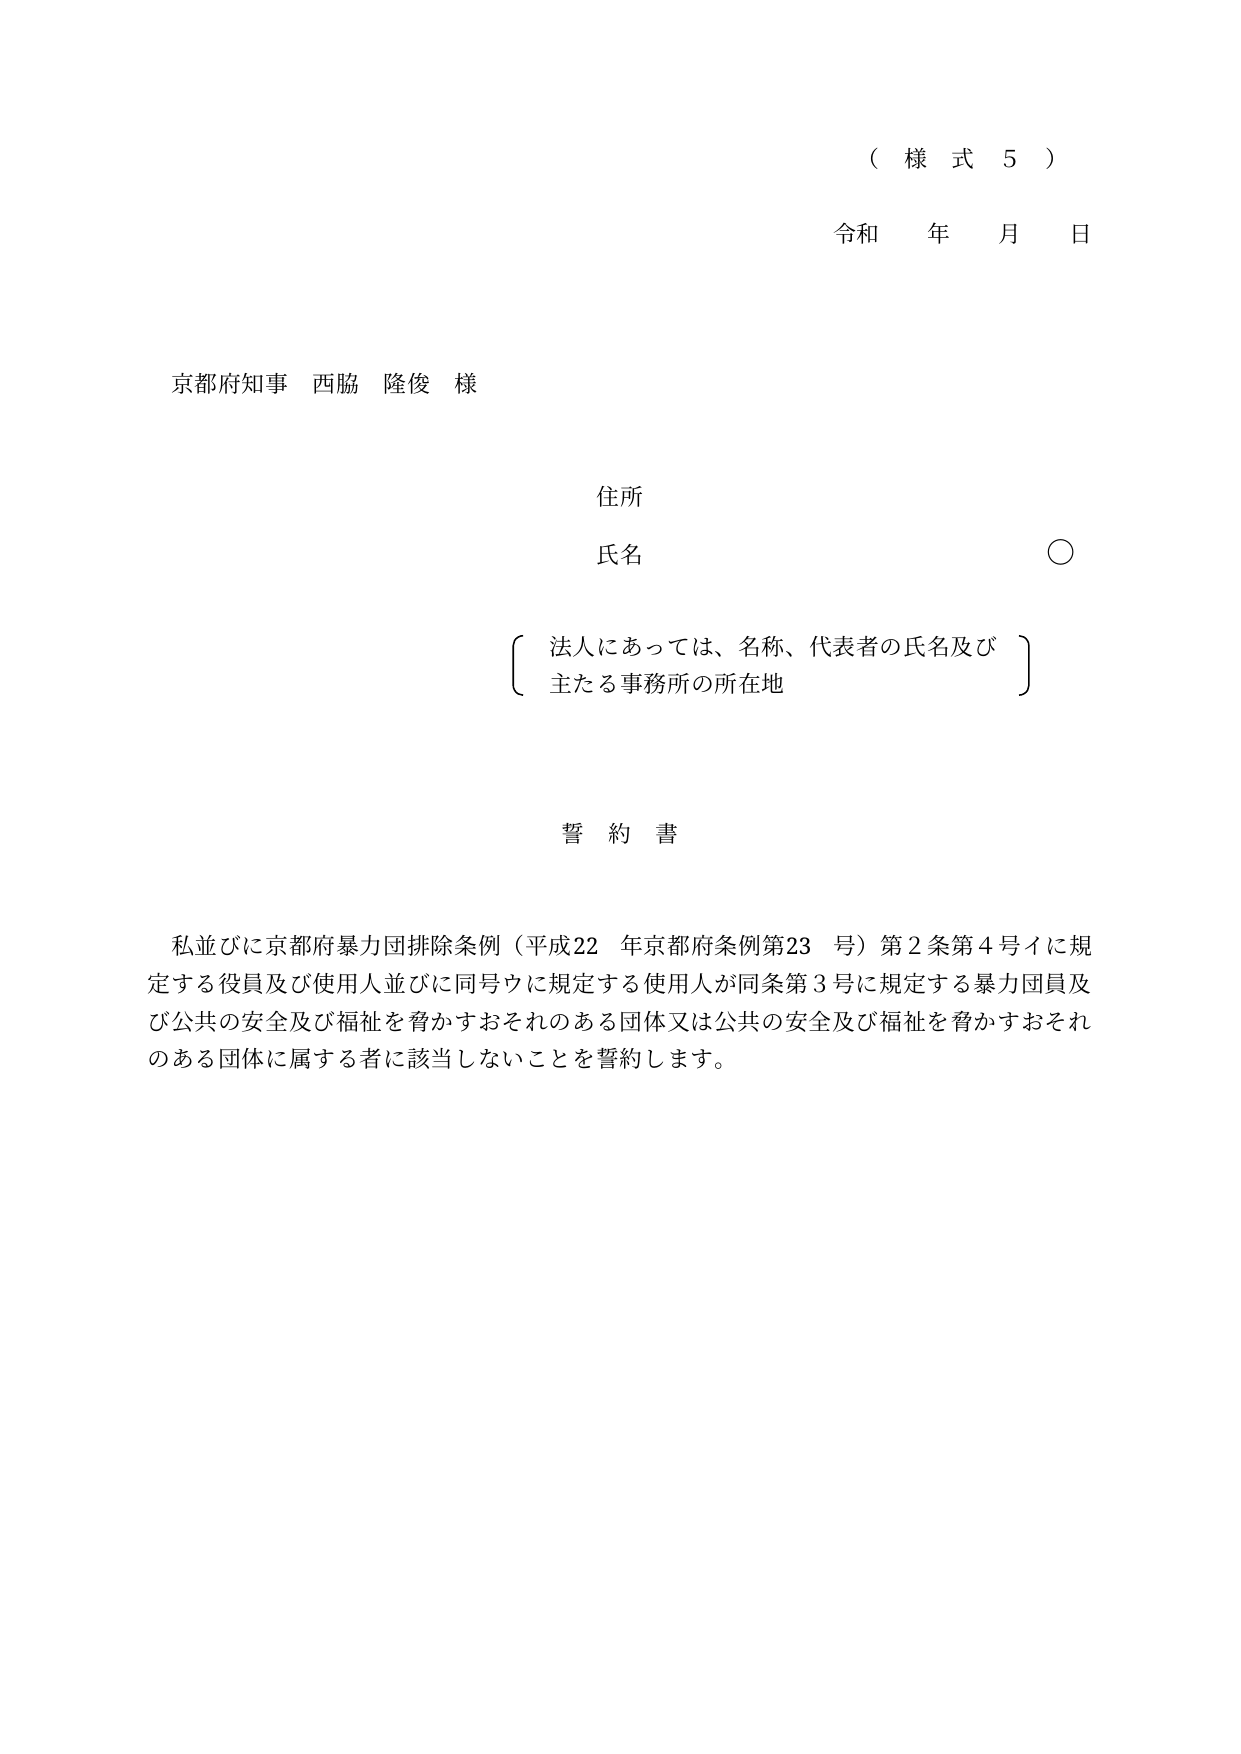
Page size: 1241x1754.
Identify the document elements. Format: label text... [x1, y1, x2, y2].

text 令和 年 月 日 [147, 214, 1093, 251]
text 法人にあっては、名称、代表者の氏名及び [147, 626, 1093, 664]
text 氏名 ○ [147, 514, 1093, 589]
text 主たる事務所の所在地 [147, 664, 1093, 701]
text 私並びに京都府暴力団排除条例（平成22年京都府条例第23号）第２条第４号イに規定する役員及び使用人並びに同号ウに規定する使用人が同条第３号に規定する暴力団員及び公共の安全及び福祉を脅かすおそれのある団体又は公共の安全及び福祉を脅かすおそれのある団体に属する者に該当しないことを誓約します。 [147, 926, 1093, 1076]
text 京都府知事 西脇 隆俊 様 [147, 364, 1093, 401]
text 誓 約 書 [147, 814, 1093, 851]
text （様式５） [147, 139, 1093, 176]
text 住所 [147, 476, 1077, 514]
